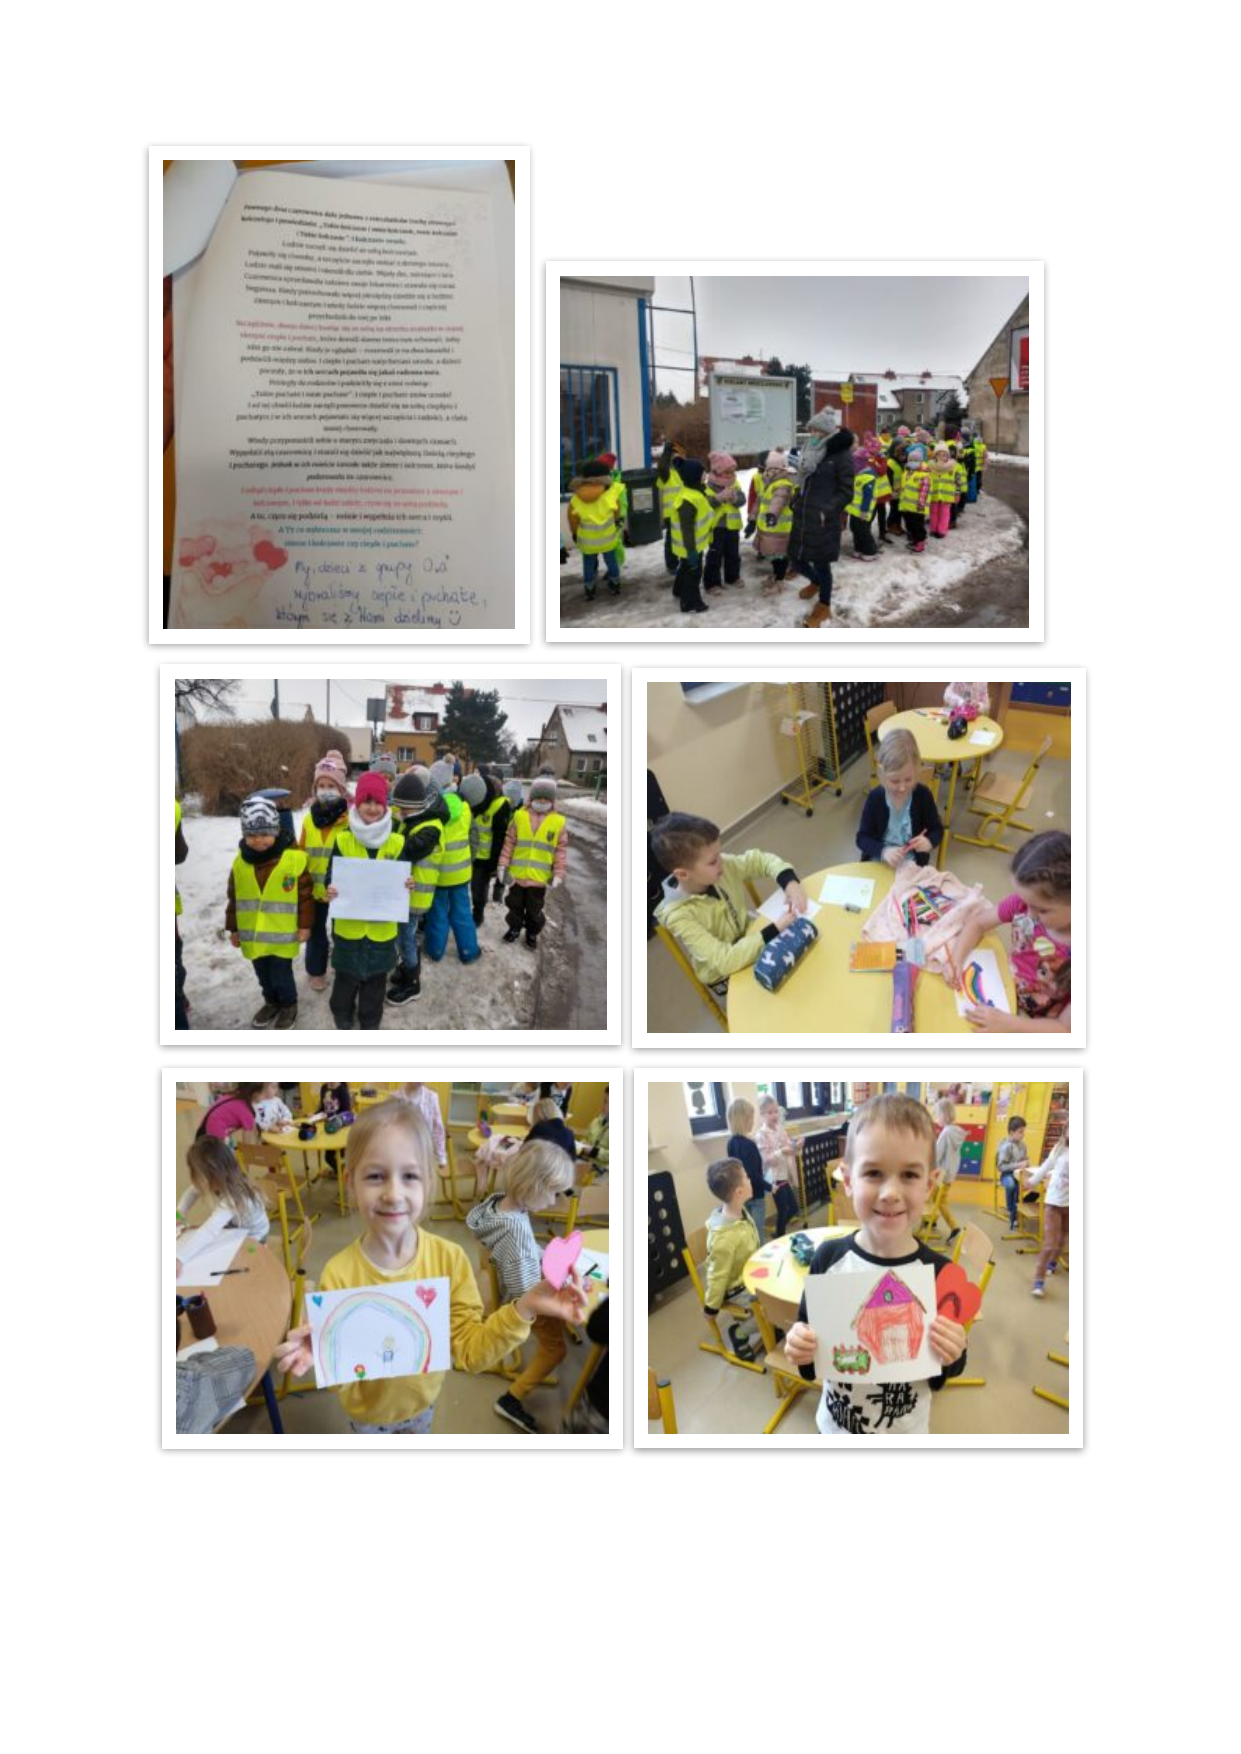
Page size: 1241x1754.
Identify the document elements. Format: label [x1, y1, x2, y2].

picture [647, 682, 1071, 1033]
picture [163, 160, 515, 629]
picture [648, 1082, 1069, 1434]
picture [175, 679, 607, 1030]
picture [560, 276, 1029, 628]
picture [176, 1082, 609, 1434]
